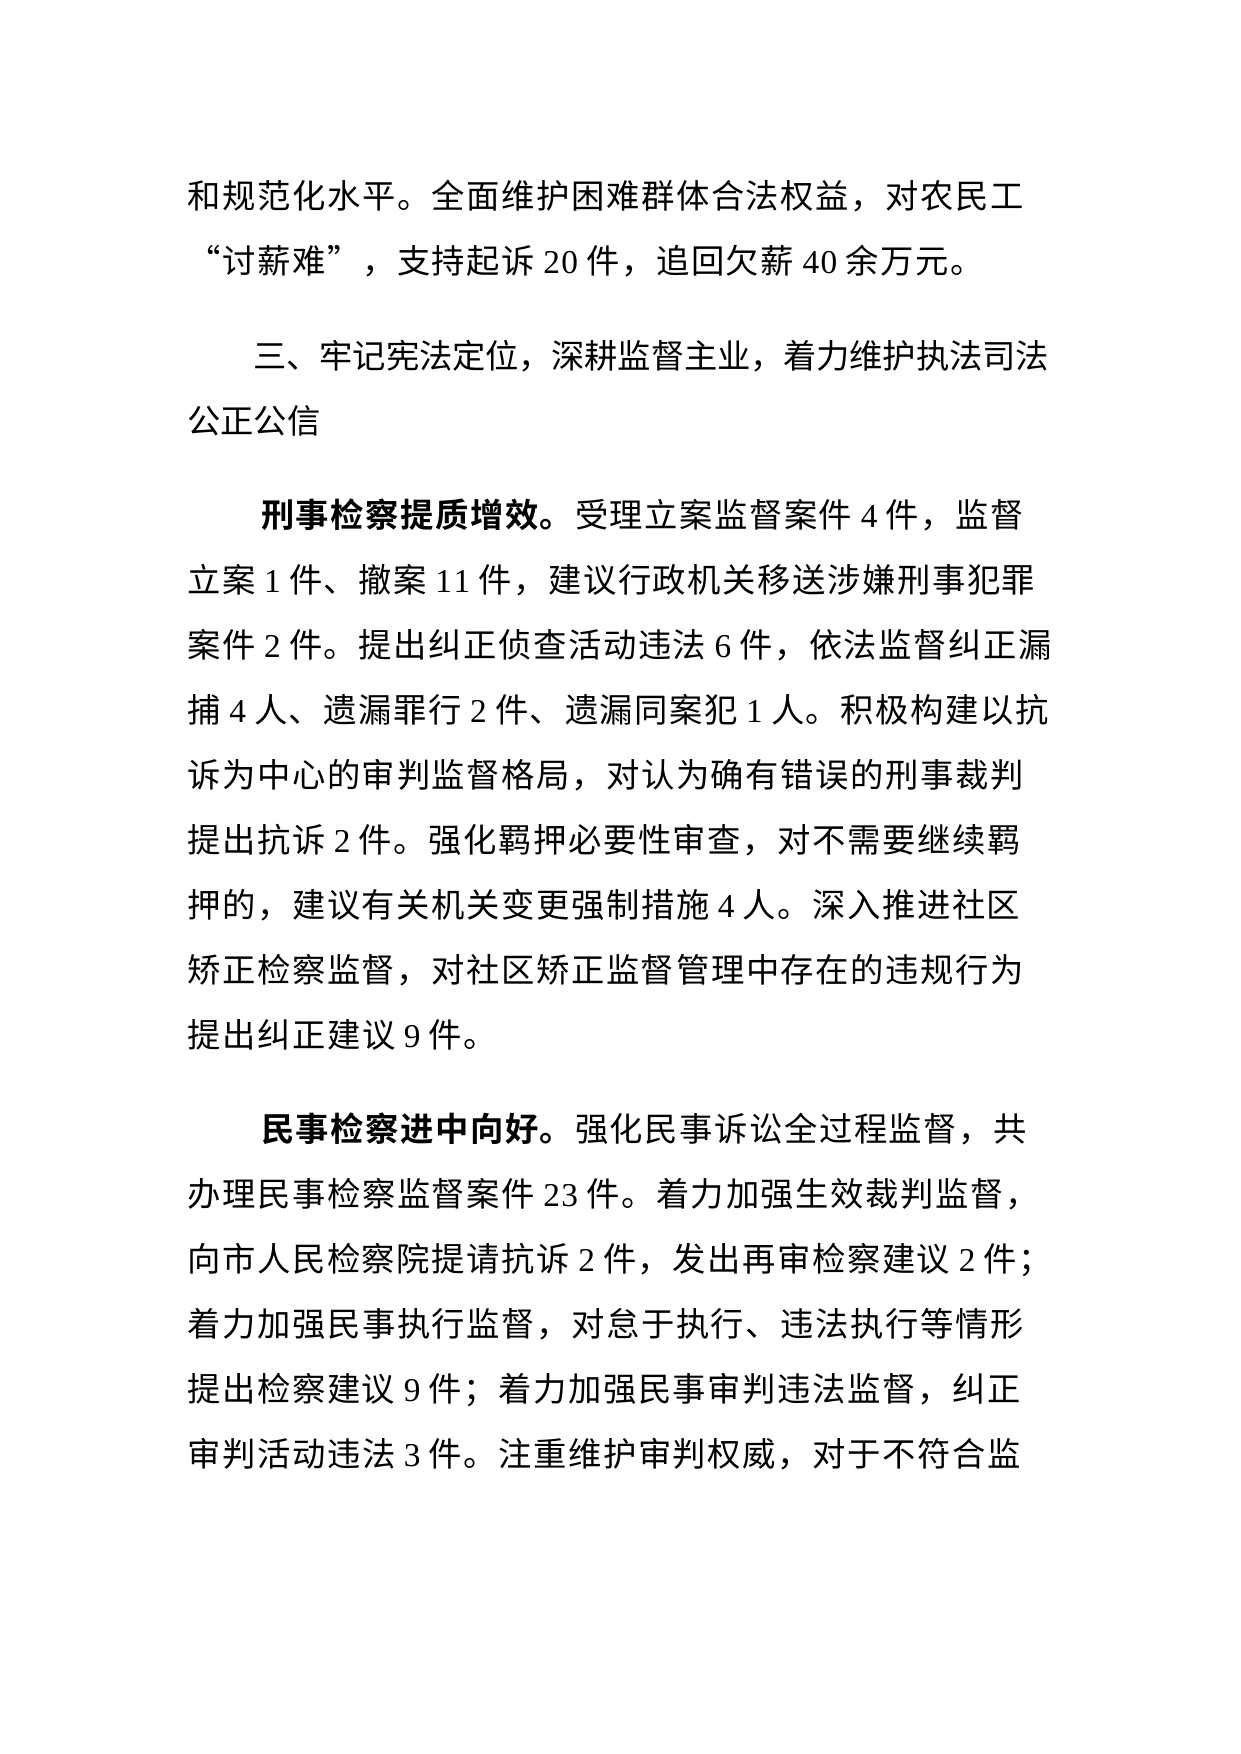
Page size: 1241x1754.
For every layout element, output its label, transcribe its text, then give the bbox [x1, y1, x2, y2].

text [187, 1094, 1053, 1484]
text 三、牢记宪法定位，深耕监督主业，着力维护执法司法公正公信 [187, 321, 1053, 451]
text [187, 162, 1053, 292]
text 刑事检察提质增效。受理立案监督案件4件，监督立案1件、撤案11件，建议行政机关移送涉嫌刑事犯罪案件2件。提出纠正侦查活动违法6件，依法监督纠正漏捕4人、遗漏罪行2件、遗漏同案犯1人。积极构建以抗诉为中心的审判监督格局，对认为确有错误的刑事裁判提出抗诉2件。强化羁押必要性审查，对不需要继续羁押的，建议有关机关变更强制措施4人。深入推进社区矫正检察监督，对社区矫正监督管理中存在的违规行为提出纠正建议9件。 [187, 480, 1053, 1065]
